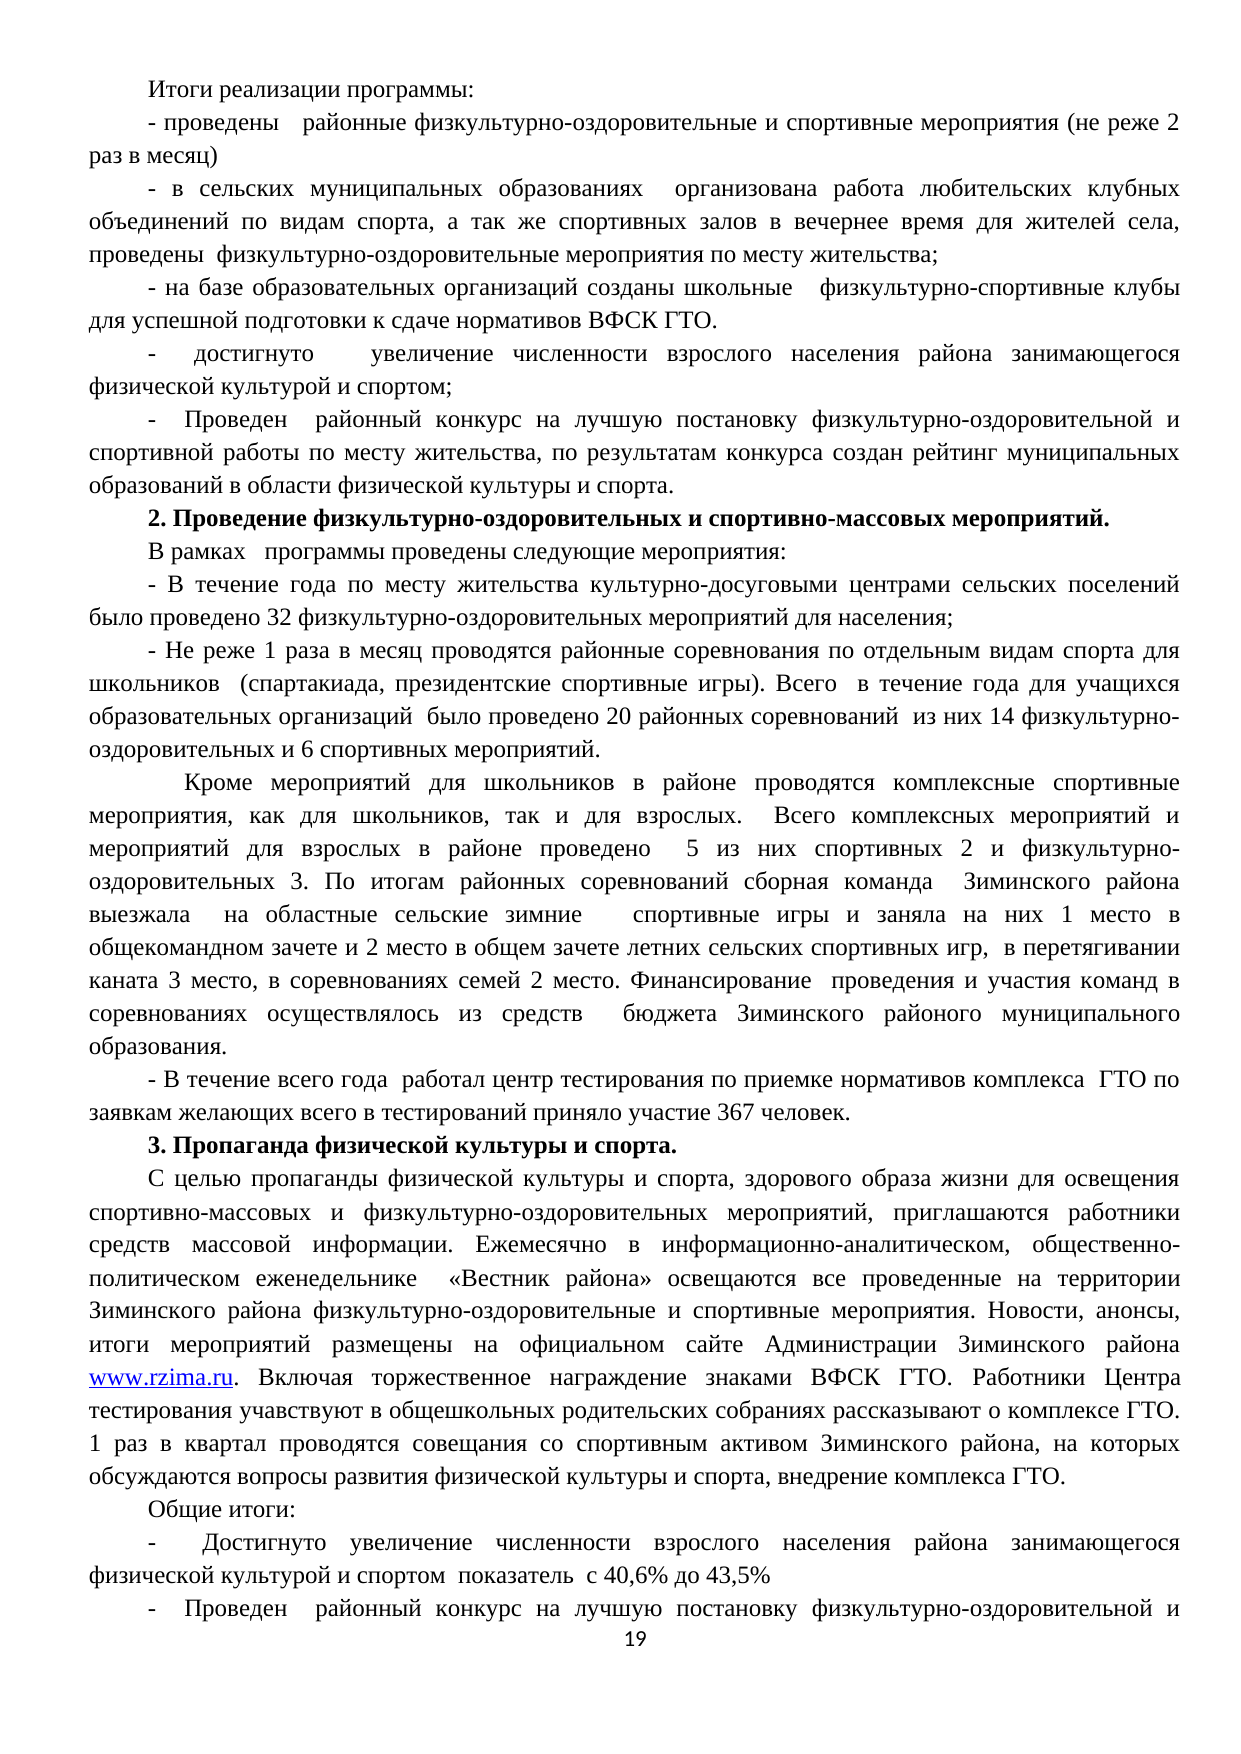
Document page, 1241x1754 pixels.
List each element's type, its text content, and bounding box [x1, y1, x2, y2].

text В рамках программы проведены следующие мероприятия: [89, 536, 1181, 565]
text - на базе образовательных организаций созданы школьные физкультурно-спортивные клубы для успешной подготовки к сдаче нормативов ВФСК ГТО. [89, 272, 1181, 334]
text - В течение всего года работал центр тестирования по приемке нормативов комплекса ГТО по заявкам желающих всего в тестирований приняло участие 367 человек. [89, 1064, 1181, 1126]
text - проведены районные физкультурно-оздоровительные и спортивные мероприятия (не реже 2 раз в месяц) [89, 107, 1181, 169]
text Общие итоги: [89, 1494, 1181, 1522]
text - В течение года по месту жительства культурно-досуговыми центрами сельских поселений было проведено 32 физкультурно-оздоровительных мероприятий для населения; [89, 569, 1181, 631]
text С целью пропаганды физической культуры и спорта, здорового образа жизни для освещения спортивно-массовых и физкультурно-оздоровительных мероприятий, приглашаются работники средств массовой информации. Ежемесячно в информационно-аналитическом, общественно-политическом еженедельнике «Вестник района» освещаются все проведенные на территории Зиминского района физкультурно-оздоровительные и спортивные мероприятия. Новости, анонсы, итоги мероприятий размещены на официальном сайте Администрации Зиминского района www.rzima.ru. Включая торжественное награждение знаками ВФСК ГТО. Работники Центра тестирования учавствуют в общешкольных родительских собраниях рассказывают о комплексе ГТО. 1 раз в квартал проводятся совещания со спортивным активом Зиминского района, на которых обсуждаются вопросы развития физической культуры и спорта, внедрение комплекса ГТО. [89, 1163, 1181, 1489]
text - в сельских муниципальных образованиях организована работа любительских клубных объединений по видам спорта, а так же спортивных залов в вечернее время для жителей села, проведены физкультурно-оздоровительные мероприятия по месту жительства; [89, 173, 1181, 268]
text - Достигнуто увеличение численности взрослого населения района занимающегося физической культурой и спортом показатель с 40,6% до 43,5% [89, 1527, 1181, 1588]
text Кроме мероприятий для школьников в районе проводятся комплексные спортивные мероприятия, как для школьников, так и для взрослых. Всего комплексных мероприятий и мероприятий для взрослых в районе проведено 5 из них спортивных 2 и физкультурно-оздоровительных 3. По итогам районных соревнований сборная команда Зиминского района выезжала на областные сельские зимние спортивные игры и заняла на них 1 место в общекомандном зачете и 2 место в общем зачете летних сельских спортивных игр, в перетягивании каната 3 место, в соревнованиях семей 2 место. Финансирование проведения и участия команд в соревнованиях осуществлялось из средств бюджета Зиминского районого муниципального образования. [89, 767, 1181, 1060]
text 2. Проведение физкультурно-оздоровительных и спортивно-массовых мероприятий. [89, 503, 1181, 532]
text - Не реже 1 раза в месяц проводятся районные соревнования по отдельным видам спорта для школьников (спартакиада, президентские спортивные игры). Всего в течение года для учащихся образовательных организаций было проведено 20 районных соревнований из них 14 физкультурно-оздоровительных и 6 спортивных мероприятий. [89, 635, 1181, 763]
text - достигнуто увеличение численности взрослого населения района занимающегося физической культурой и спортом; [89, 338, 1181, 400]
text - Проведен районный конкурс на лучшую постановку физкультурно-оздоровительной и спортивной работы по месту жительства, по результатам конкурса создан рейтинг муниципальных образований в области физической культуры и спорта. [89, 404, 1181, 499]
text 3. Пропаганда физической культуры и спорта. [89, 1131, 1181, 1159]
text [89, 1593, 1181, 1622]
text Итоги реализации программы: [89, 74, 1181, 103]
